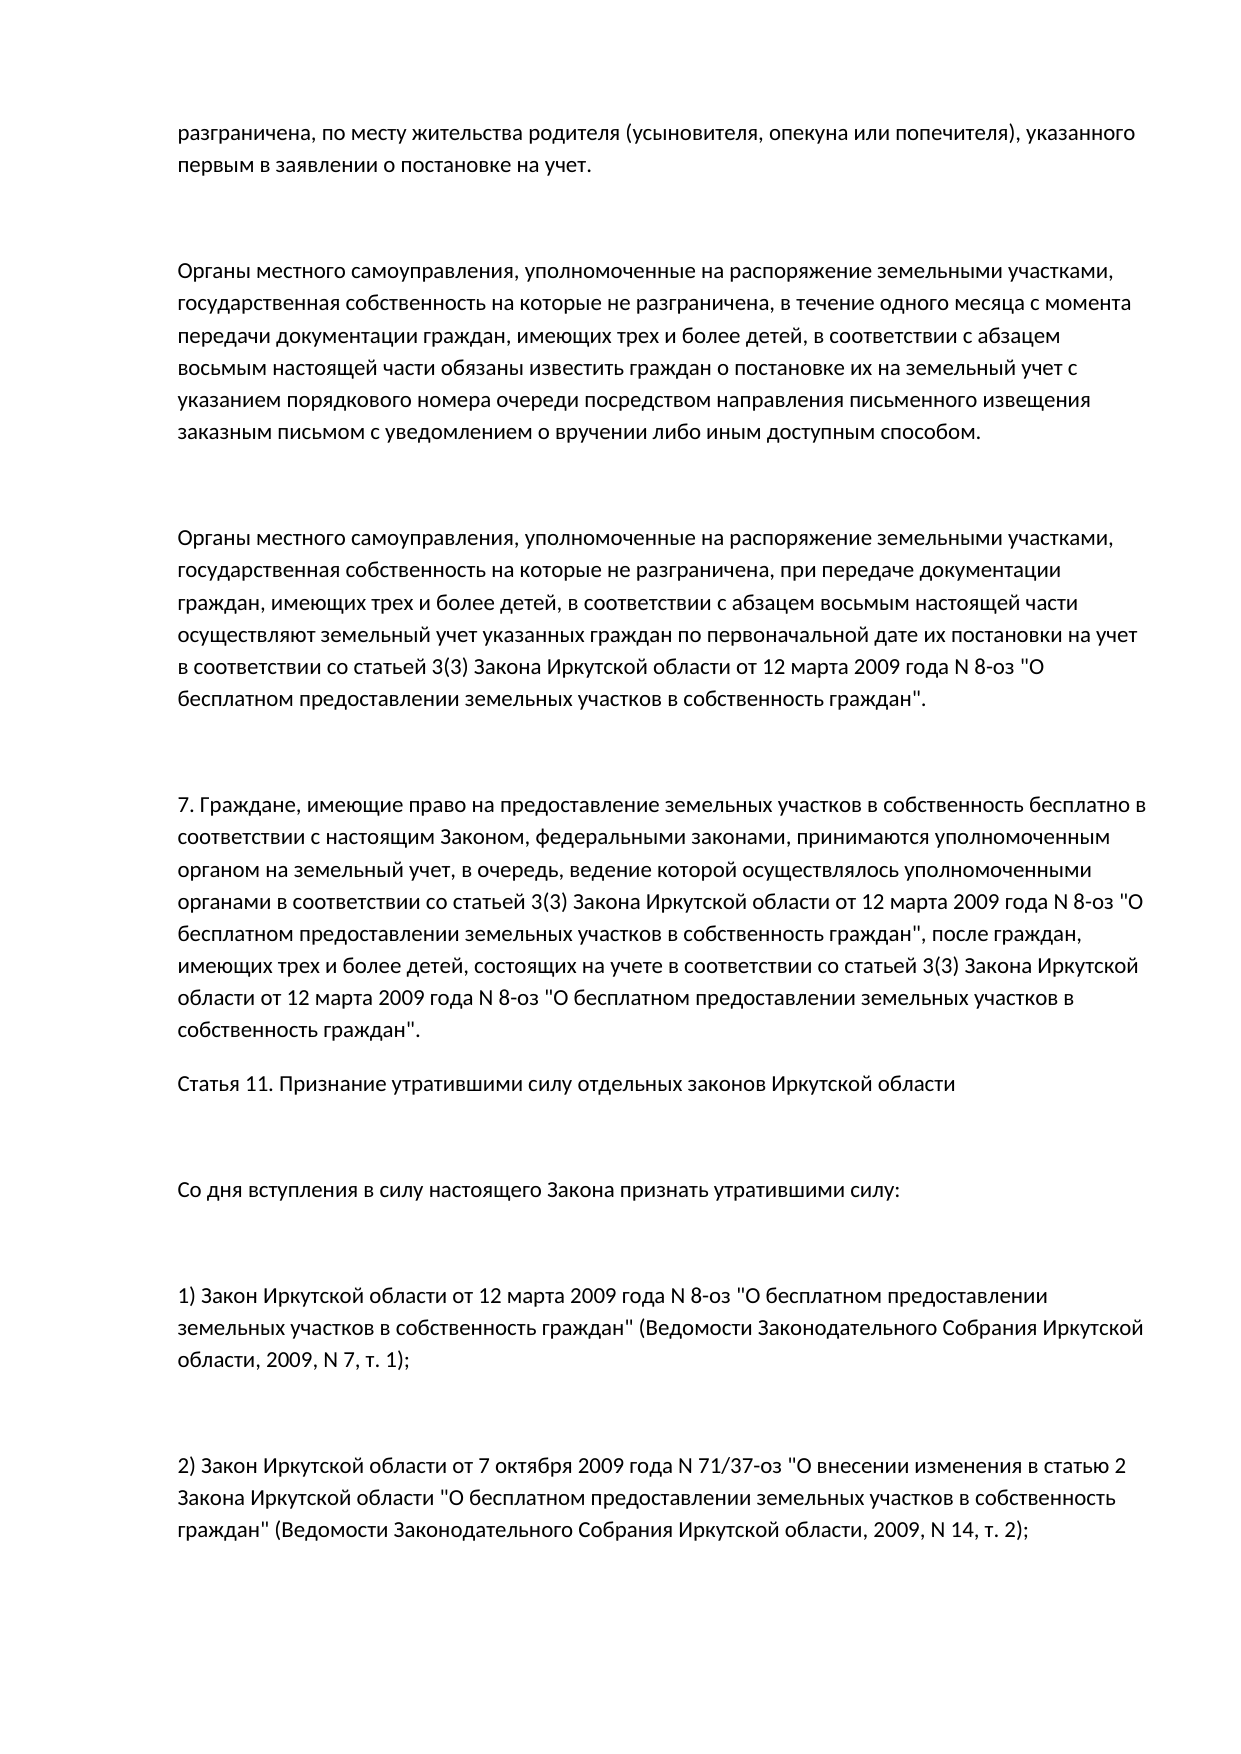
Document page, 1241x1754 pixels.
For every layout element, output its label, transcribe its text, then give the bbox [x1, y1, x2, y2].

text Со дня вступления в силу настоящего Закона признать утратившими силу: [177, 1175, 1152, 1203]
text Органы местного самоуправления, уполномоченные на распоряжение земельными участками, государственная собственность на которые не разграничена, при передаче документации граждан, имеющих трех и более детей, в соответствии с абзацем восьмым настоящей части осуществляют земельный учет указанных граждан по первоначальной дате их постановки на учет в соответствии со статьей 3(3) Закона Иркутской области от 12 марта 2009 года N 8-оз "О бесплатном предоставлении земельных участков в собственность граждан". [177, 523, 1152, 712]
text 2) Закон Иркутской области от 7 октября 2009 года N 71/37-оз "О внесении изменения в статью 2 Закона Иркутской области "О бесплатном предоставлении земельных участков в собственность граждан" (Ведомости Законодательного Собрания Иркутской области, 2009, N 14, т. 2); [177, 1451, 1152, 1543]
text 1) Закон Иркутской области от 12 марта 2009 года N 8-оз "О бесплатном предоставлении земельных участков в собственность граждан" (Ведомости Законодательного Собрания Иркутской области, 2009, N 7, т. 1); [177, 1281, 1152, 1373]
text Статья 11. Признание утратившими силу отдельных законов Иркутской области [177, 1069, 1152, 1097]
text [177, 118, 1152, 178]
text Органы местного самоуправления, уполномоченные на распоряжение земельными участками, государственная собственность на которые не разграничена, в течение одного месяца с момента передачи документации граждан, имеющих трех и более детей, в соответствии с абзацем восьмым настоящей части обязаны известить граждан о постановке их на земельный учет с указанием порядкового номера очереди посредством направления письменного извещения заказным письмом с уведомлением о вручении либо иным доступным способом. [177, 256, 1152, 445]
text 7. Граждане, имеющие право на предоставление земельных участков в собственность бесплатно в соответствии с настоящим Законом, федеральными законами, принимаются уполномоченным органом на земельный учет, в очередь, ведение которой осуществлялось уполномоченными органами в соответствии со статьей 3(3) Закона Иркутской области от 12 марта 2009 года N 8-оз "О бесплатном предоставлении земельных участков в собственность граждан", после граждан, имеющих трех и более детей, состоящих на учете в соответствии со статьей 3(3) Закона Иркутской области от 12 марта 2009 года N 8-оз "О бесплатном предоставлении земельных участков в собственность граждан". [177, 790, 1152, 1044]
